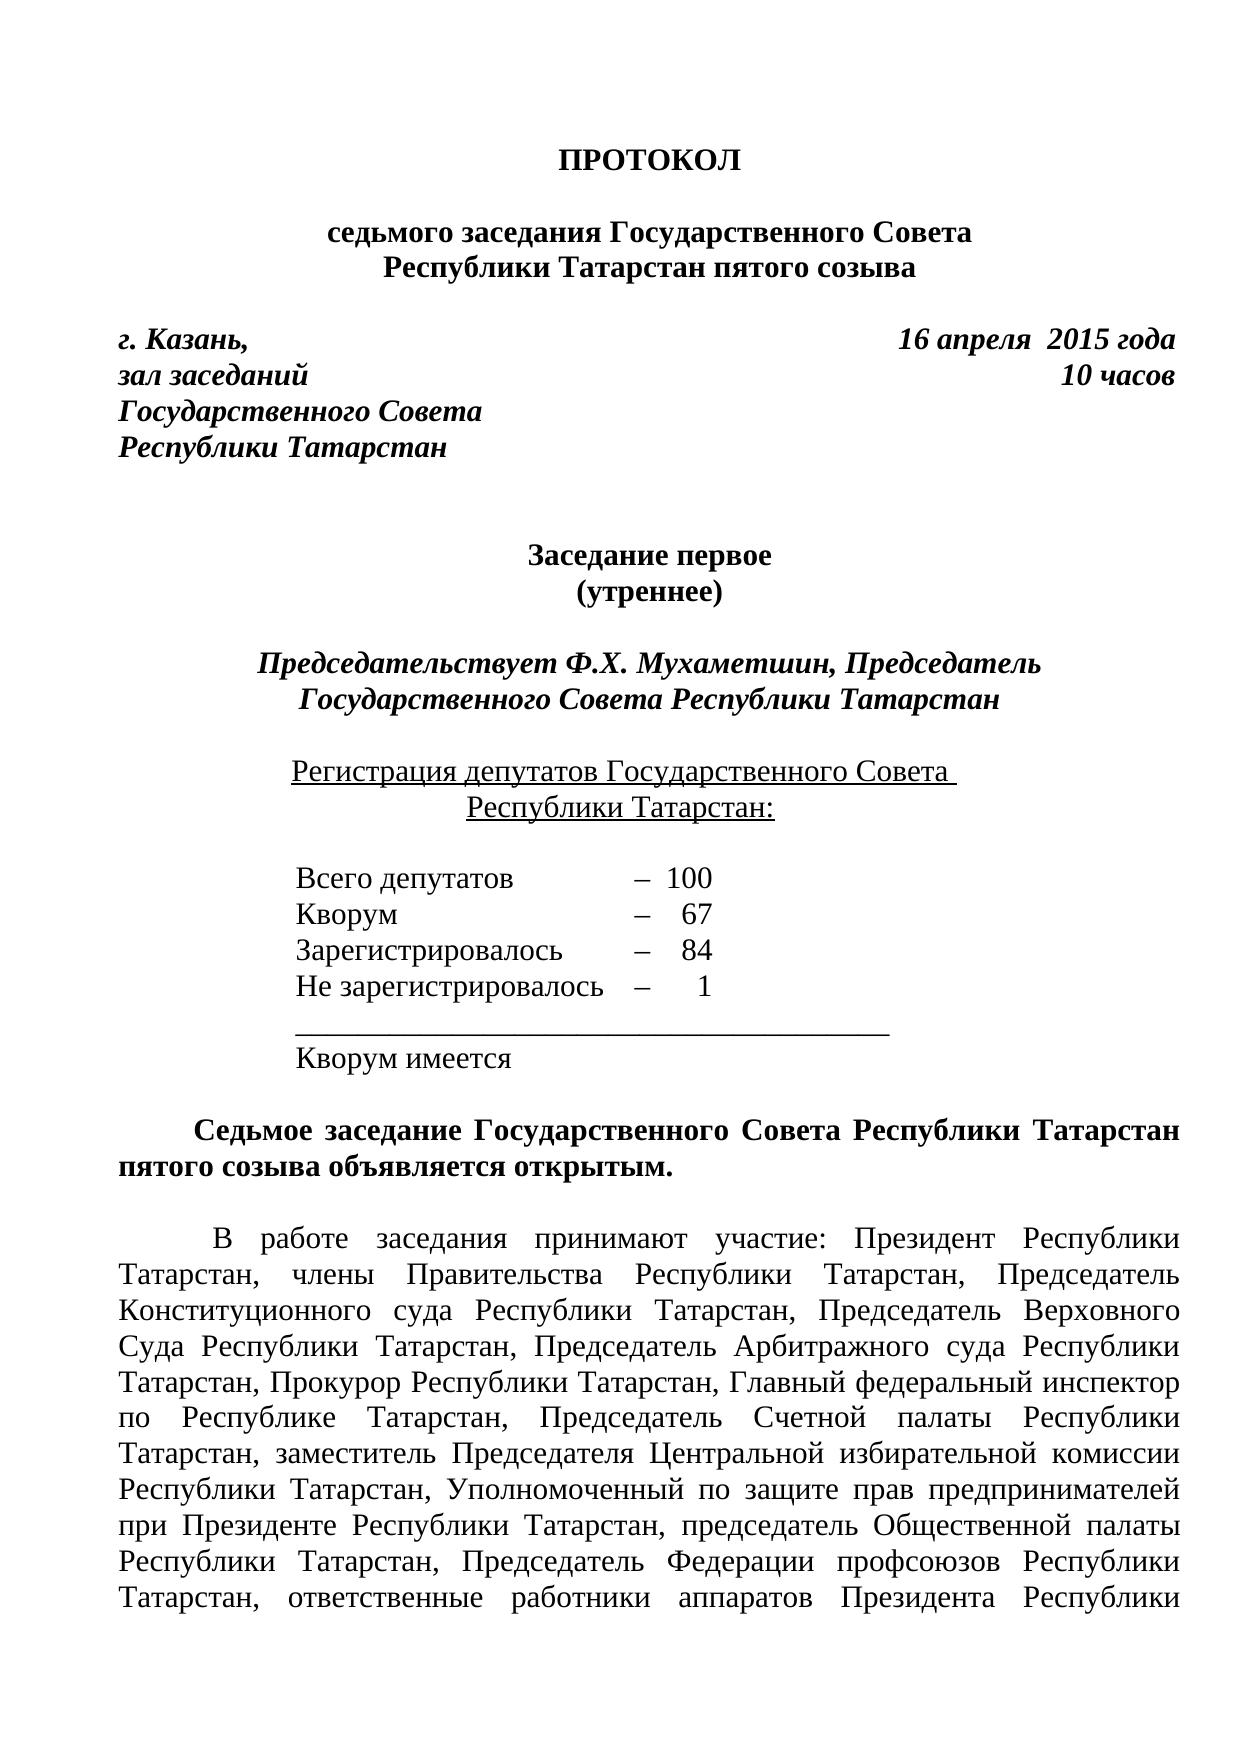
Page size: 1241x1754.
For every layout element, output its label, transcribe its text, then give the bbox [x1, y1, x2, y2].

text Председательствует Ф.Х. Мухаметшин, Председатель [118, 644, 1181, 680]
text Кворум – 67 [118, 896, 1181, 932]
text Республики Татарстан: [59, 788, 1181, 824]
text (утреннее) [118, 572, 1181, 608]
text Всего депутатов – 100 [118, 860, 1181, 896]
text Зарегистрировалось – 84 [118, 932, 1181, 967]
text седьмого заседания Государственного Совета [118, 213, 1181, 249]
text ______________________________________ [118, 1003, 1181, 1039]
text Заседание первое [118, 536, 1181, 572]
table_header г. Казань, зал заседаний Государственного Совета Республики Татарстан [107, 321, 579, 464]
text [118, 1219, 1181, 1614]
text Государственного Совета Республики Татарстан [118, 680, 1181, 716]
text Седьмое заседание Государственного Совета Республики Татарстан пятого созыва объявляется открытым. [118, 1111, 1181, 1183]
text Не зарегистрировалось – 1 [118, 967, 1181, 1003]
table_header 16 апреля 2015 года 10 часов [580, 321, 1187, 464]
text ПРОТОКОЛ [118, 141, 1181, 177]
text Республики Татарстан пятого созыва [118, 249, 1181, 285]
text Кворум имеется [118, 1039, 1181, 1075]
text Регистрация депутатов Государственного Совета [59, 752, 1181, 788]
